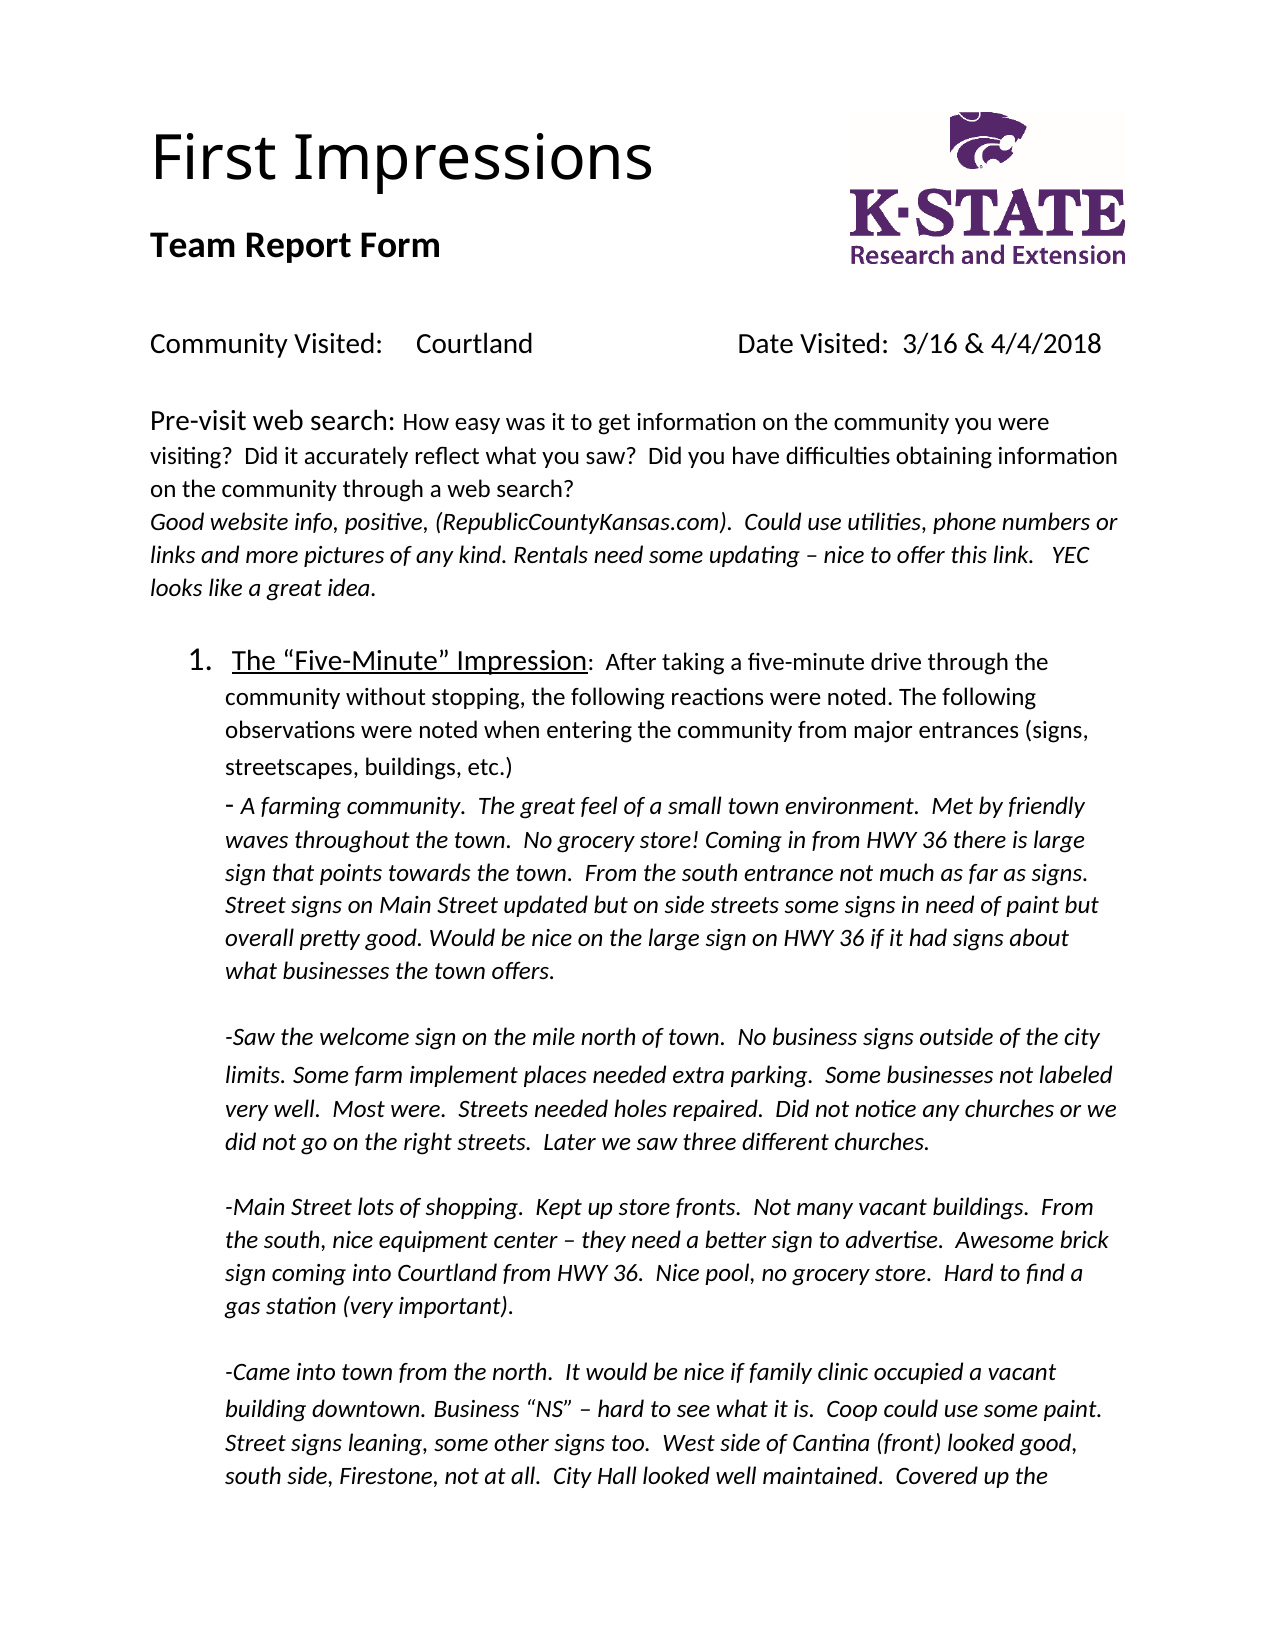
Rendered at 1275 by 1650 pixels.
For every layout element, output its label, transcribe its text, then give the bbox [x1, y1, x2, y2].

list The “Five-Minute” Impression: After taking a five-minute drive through the community without stopping, the following reactions were noted. The following observations were noted when entering the community from major entrances (signs, streetscapes, buildings, etc.) [187, 638, 1125, 783]
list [225, 1356, 1125, 1491]
text Good website info, positive, (RepublicCountyKansas.com). Could use utilities, phone numbers or links and more pictures of any kind. Rentals need some updating – nice to offer this link. YEC looks like a great idea. [150, 506, 1125, 603]
text Community Visited: Courtland Date Visited: 3/16 & 4/4/2018 [150, 326, 1125, 361]
text Team Report Form [150, 221, 1125, 267]
picture [850, 112, 1125, 264]
list -Main Street lots of shopping. Kept up store fronts. Not many vacant buildings. From the south, nice equipment center – they need a better sign to advertise. Awesome brick sign coming into Courtland from HWY 36. Nice pool, no grocery store. Hard to find a gas station (very important). [225, 1191, 1125, 1321]
list - A farming community. The great feel of a small town environment. Met by friendly waves throughout the town. No grocery store! Coming in from HWY 36 there is large sign that points towards the town. From the south entrance not much as far as signs. Street signs on Main Street updated but on side streets some signs in need of paint but overall pretty good. Would be nice on the large sign on HWY 36 if it had signs about what businesses the town offers. [225, 786, 1125, 986]
text First Impressions [150, 112, 850, 198]
list -Saw the welcome sign on the mile north of town. No business signs outside of the city limits. Some farm implement places needed extra parking. Some businesses not labeled very well. Most were. Streets needed holes repaired. Did not notice any churches or we did not go on the right streets. Later we saw three different churches. [225, 1021, 1125, 1156]
text Pre-visit web search: How easy was it to get information on the community you were visiting? Did it accurately reflect what you saw? Did you have difficulties obtaining information on the community through a web search? [150, 402, 1125, 504]
